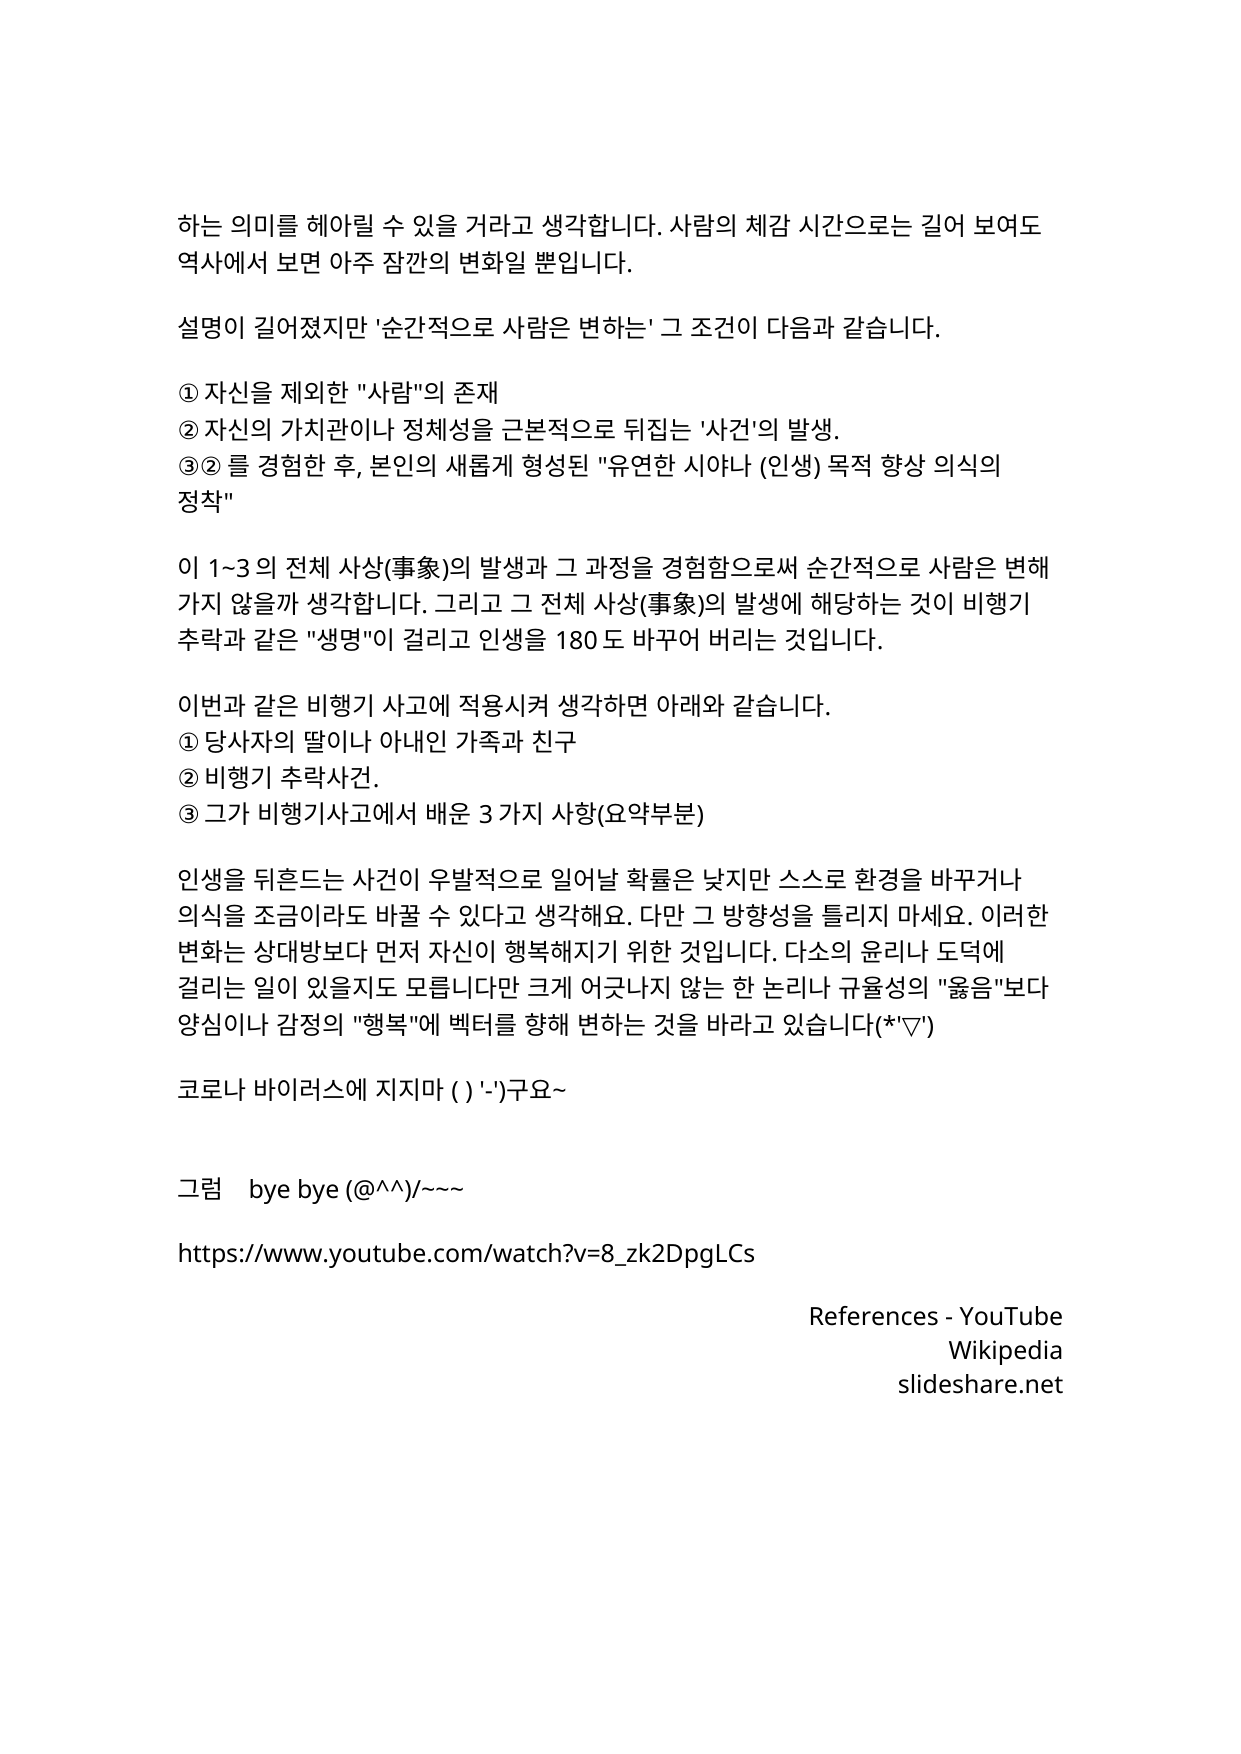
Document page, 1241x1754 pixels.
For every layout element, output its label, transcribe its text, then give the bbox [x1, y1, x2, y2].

text ①자신을 제외한 "사람"의 존재 ②자신의 가치관이나 정체성을 근본적으로 뒤집는 '사건'의 발생. ③②를 경험한 후, 본인의 새롭게 형성된 "유연한 시야나 (인생) 목적 향상 의식의 정착" [177, 374, 1063, 519]
text 이번과 같은 비행기 사고에 적용시켜 생각하면 아래와 같습니다. ①당사자의 딸이나 아내인 가족과 친구 ②비행기 추락사건. ③그가 비행기사고에서 배운 3가지 사항(요약부분) [177, 686, 1063, 831]
text 인생을 뒤흔드는 사건이 우발적으로 일어날 확률은 낮지만 스스로 환경을 바꾸거나 의식을 조금이라도 바꿀 수 있다고 생각해요. 다만 그 방향성을 틀리지 마세요. 이러한 변화는 상대방보다 먼저 자신이 행복해지기 위한 것입니다. 다소의 윤리나 도덕에 걸리는 일이 있을지도 모릅니다만 크게 어긋나지 않는 한 논리나 규율성의 "옳음"보다 양심이나 감정의 "행복"에 벡터를 향해 변하는 것을 바라고 있습니다(*'▽') [177, 860, 1063, 1041]
text 이 1~3의 전체 사상(事象)의 발생과 그 과정을 경험함으로써 순간적으로 사람은 변해 가지 않을까 생각합니다. 그리고 그 전체 사상(事象)의 발생에 해당하는 것이 비행기 추락과 같은 "생명"이 걸리고 인생을 180도 바꾸어 버리는 것입니다. [177, 548, 1063, 657]
text References - YouTube Wikipedia slideshare.net [177, 1299, 1063, 1401]
text 코로나 바이러스에 지지마 ( ) '-')구요~ [177, 1071, 1063, 1107]
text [177, 207, 1063, 279]
text https://www.youtube.com/watch?v=8_zk2DpgLCs [177, 1235, 1063, 1269]
text 설명이 길어졌지만 '순간적으로 사람은 변하는' 그 조건이 다음과 같습니다. [177, 308, 1063, 345]
text 그럼 bye bye (@^^)/~~~ [177, 1136, 1063, 1206]
